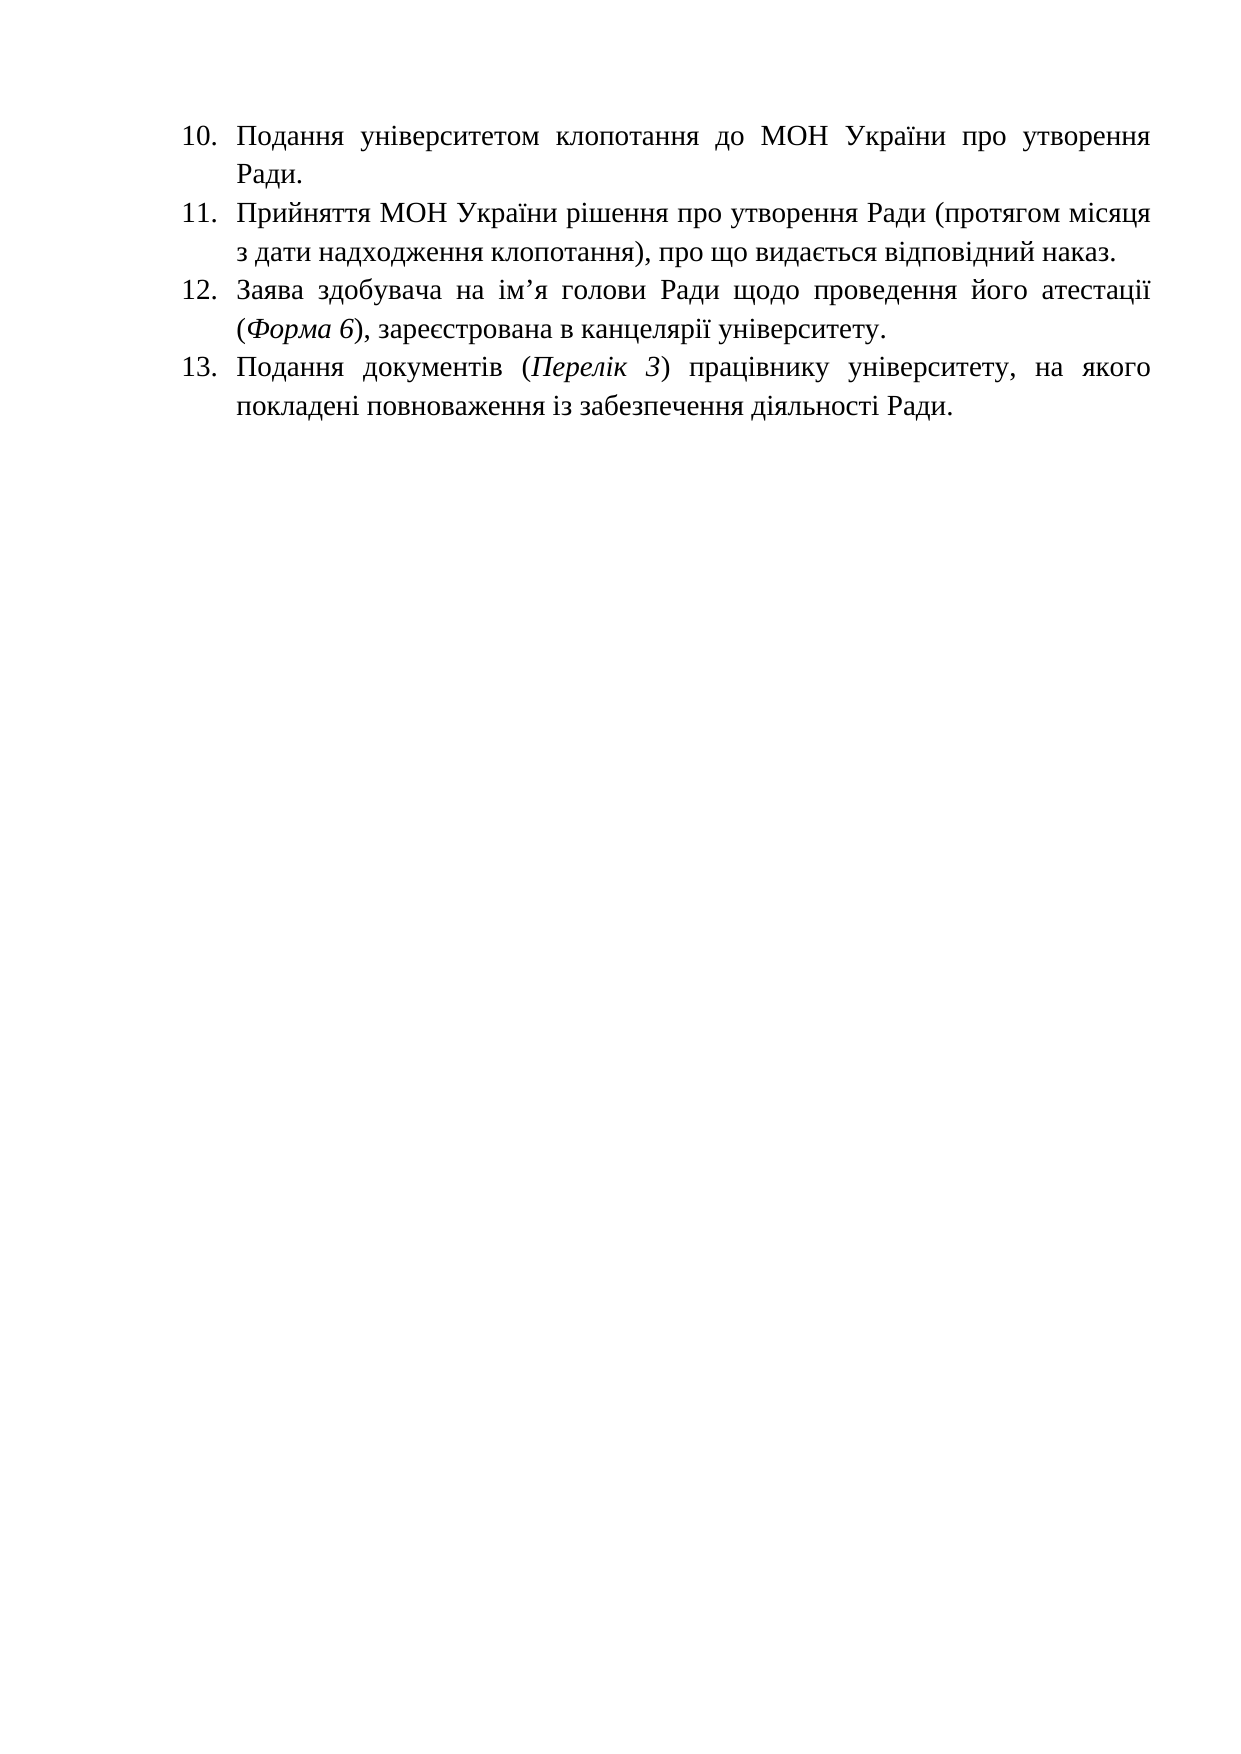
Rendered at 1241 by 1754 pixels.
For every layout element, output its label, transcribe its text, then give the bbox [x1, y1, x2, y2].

list Заява здобувача на ім’я голови Ради щодо проведення його атестації (Форма 6), зареєстрована в канцелярії університету. [181, 272, 1152, 344]
list Подання документів (Перелік 3) працівнику університету, на якого покладені повноваження із забезпечення діяльності Ради. [181, 349, 1152, 421]
list Подання університетом клопотання до МОН України про утворення Ради. [181, 118, 1152, 190]
list Прийняття МОН України рішення про утворення Ради (протягом місяця з дати надходження клопотання), про що видається відповідний наказ. [181, 195, 1152, 267]
